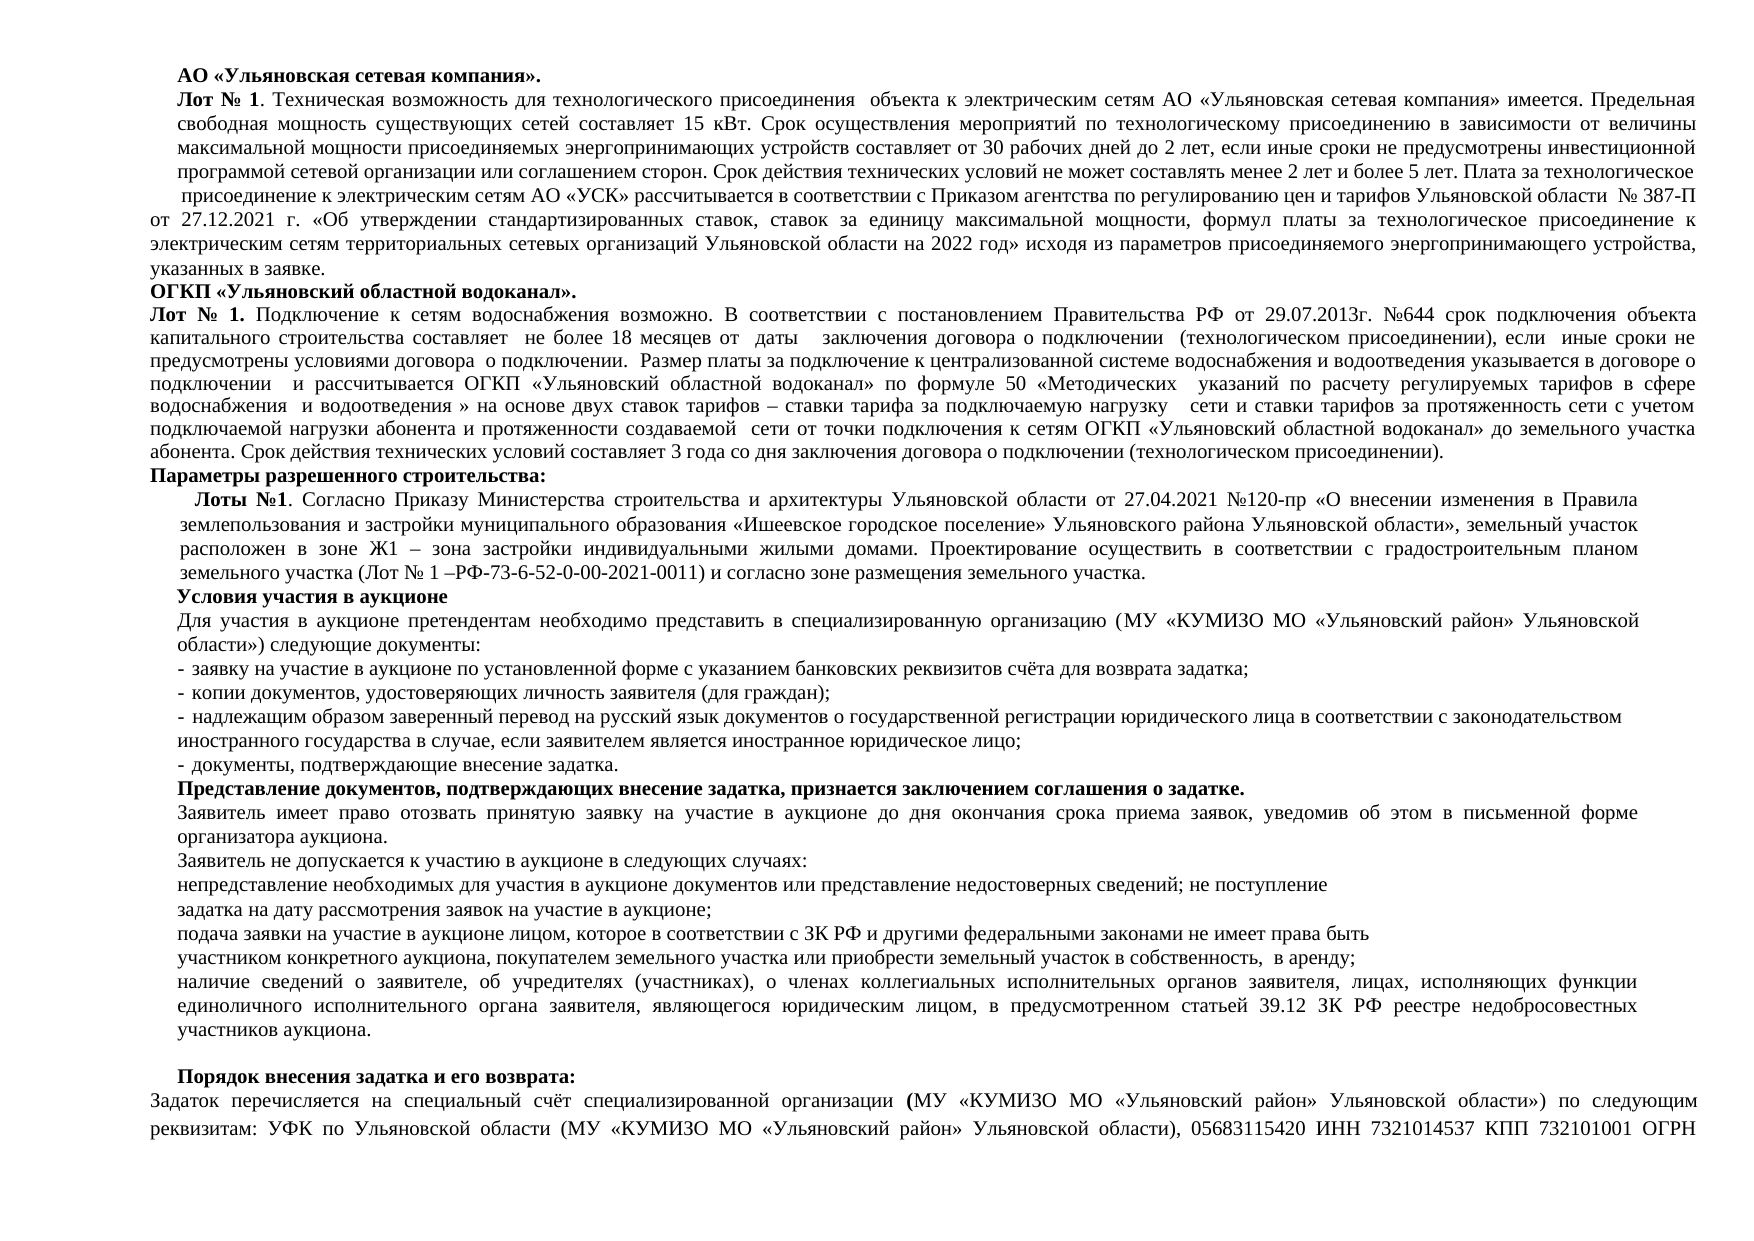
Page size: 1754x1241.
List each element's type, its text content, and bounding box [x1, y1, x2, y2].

text наличие сведений о заявителе, об учредителях (участниках), о членах коллегиальных исполнительных органов заявителя, лицах, исполняющих функции единоличного исполнительного органа заявителя, являющегося юридическим лицом, в предусмотренном статьей 39.12 ЗК РФ реестре недобросовестных участников аукциона. [177, 969, 1640, 1041]
text участником конкретного аукциона, покупателем земельного участка или приобрести земельный участок в собственность, в аренду; [177, 944, 1698, 969]
list копии документов, удостоверяющих личность заявителя (для граждан); [177, 680, 1698, 704]
text АО «Ульяновская сетевая компания». [177, 63, 1698, 87]
text Лот № 1. Подключение к сетям водоснабжения возможно. В соответствии с постановлением Правительства РФ от 29.07.2013г. №644 срок подключения объекта капитального строительства составляет не более 18 месяцев от даты заключения договора о подключении (технологическом присоединении), если иные сроки не предусмотрены условиями договора о подключении. Размер платы за подключение к централизованной системе водоснабжения и водоотведения указывается в договоре о подключении и рассчитывается ОГКП «Ульяновский областной водоканал» по формуле 50 «Методических указаний по расчету регулируемых тарифов в сфере водоснабжения и водоотведения » на основе двух ставок тарифов – ставки тарифа за подключаемую нагрузку сети и ставки тарифов за протяженность сети с учетом подключаемой нагрузки абонента и протяженности создаваемой сети от точки подключения к сетям ОГКП «Ульяновский областной водоканал» до земельного участка абонента. Срок действия технических условий составляет 3 года со дня заключения договора о подключении (технологическом присоединении). [150, 303, 1698, 463]
list документы, подтверждающие внесение задатка. [177, 752, 1698, 776]
text подача заявки на участие в аукционе лицом, которое в соответствии с ЗК РФ и другими федеральными законами не имеет права быть [177, 921, 1698, 944]
text Лоты №1. Согласно Приказу Министерства строительства и архитектуры Ульяновской области от 27.04.2021 №120-пр «О внесении изменения в Правила землепользования и застройки муниципального образования «Ишеевское городское поселение» Ульяновского района Ульяновской области», земельный участок расположен в зоне Ж1 – зона застройки индивидуальными жилыми домами. Проектирование осуществить в соответствии с градостроительным планом земельного участка (Лот № 1 –РФ-73-6-52-0-00-2021-0011) и согласно зоне размещения земельного участка. [150, 487, 1640, 584]
text Для участия в аукционе претендентам необходимо представить в специализированную организацию (МУ «КУМИЗО МО «Ульяновский район» Ульяновской области») следующие документы: [177, 608, 1640, 656]
text ОГКП «Ульяновский областной водоканал». [150, 279, 1698, 303]
text Порядок внесения задатка и его возврата: [177, 1065, 1698, 1088]
text Представление документов, подтверждающих внесение задатка, признается заключением соглашения о задатке. [177, 776, 1698, 800]
text Условия участия в аукционе [150, 584, 1640, 608]
text Заявитель имеет право отозвать принятую заявку на участие в аукционе до дня окончания срока приема заявок, уведомив об этом в письменной форме организатора аукциона. [177, 800, 1640, 848]
text непредставление необходимых для участия в аукционе документов или представление недостоверных сведений; не поступление задатка на дату рассмотрения заявок на участие в аукционе; [177, 872, 1329, 921]
text Заявитель не допускается к участию в аукционе в следующих случаях: [177, 848, 1698, 872]
text присоединение к электрическим сетям АО «УСК» рассчитывается в соответствии с Приказом агентства по регулированию цен и тарифов Ульяновской области № 387-П от 27.12.2021 г. «Об утверждении стандартизированных ставок, ставок за единицу максимальной мощности, формул платы за технологическое присоединение к электрическим сетям территориальных сетевых организаций Ульяновской области на 2022 год» исходя из параметров присоединяемого энергопринимающего устройства, указанных в заявке. [150, 183, 1698, 279]
text Лот № 1. Техническая возможность для технологического присоединения объекта к электрическим сетям АО «Ульяновская сетевая компания» имеется. Предельная свободная мощность существующих сетей составляет 15 кВт. Срок осуществления мероприятий по технологическому присоединению в зависимости от величины максимальной мощности присоединяемых энергопринимающих устройств составляет от 30 рабочих дней до 2 лет, если иные сроки не предусмотрены инвестиционной программой сетевой организации или соглашением сторон. Срок действия технических условий не может составлять менее 2 лет и более 5 лет. Плата за технологическое [177, 87, 1698, 183]
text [150, 1088, 1698, 1140]
list надлежащим образом заверенный перевод на русский язык документов о государственной регистрации юридического лица в соответствии с законодательством иностранного государства в случае, если заявителем является иностранное юридическое лицо; [177, 704, 1640, 752]
text Параметры разрешенного строительства: [150, 463, 1698, 487]
list заявку на участие в аукционе по установленной форме с указанием банковских реквизитов счёта для возврата задатка; [177, 656, 1698, 680]
